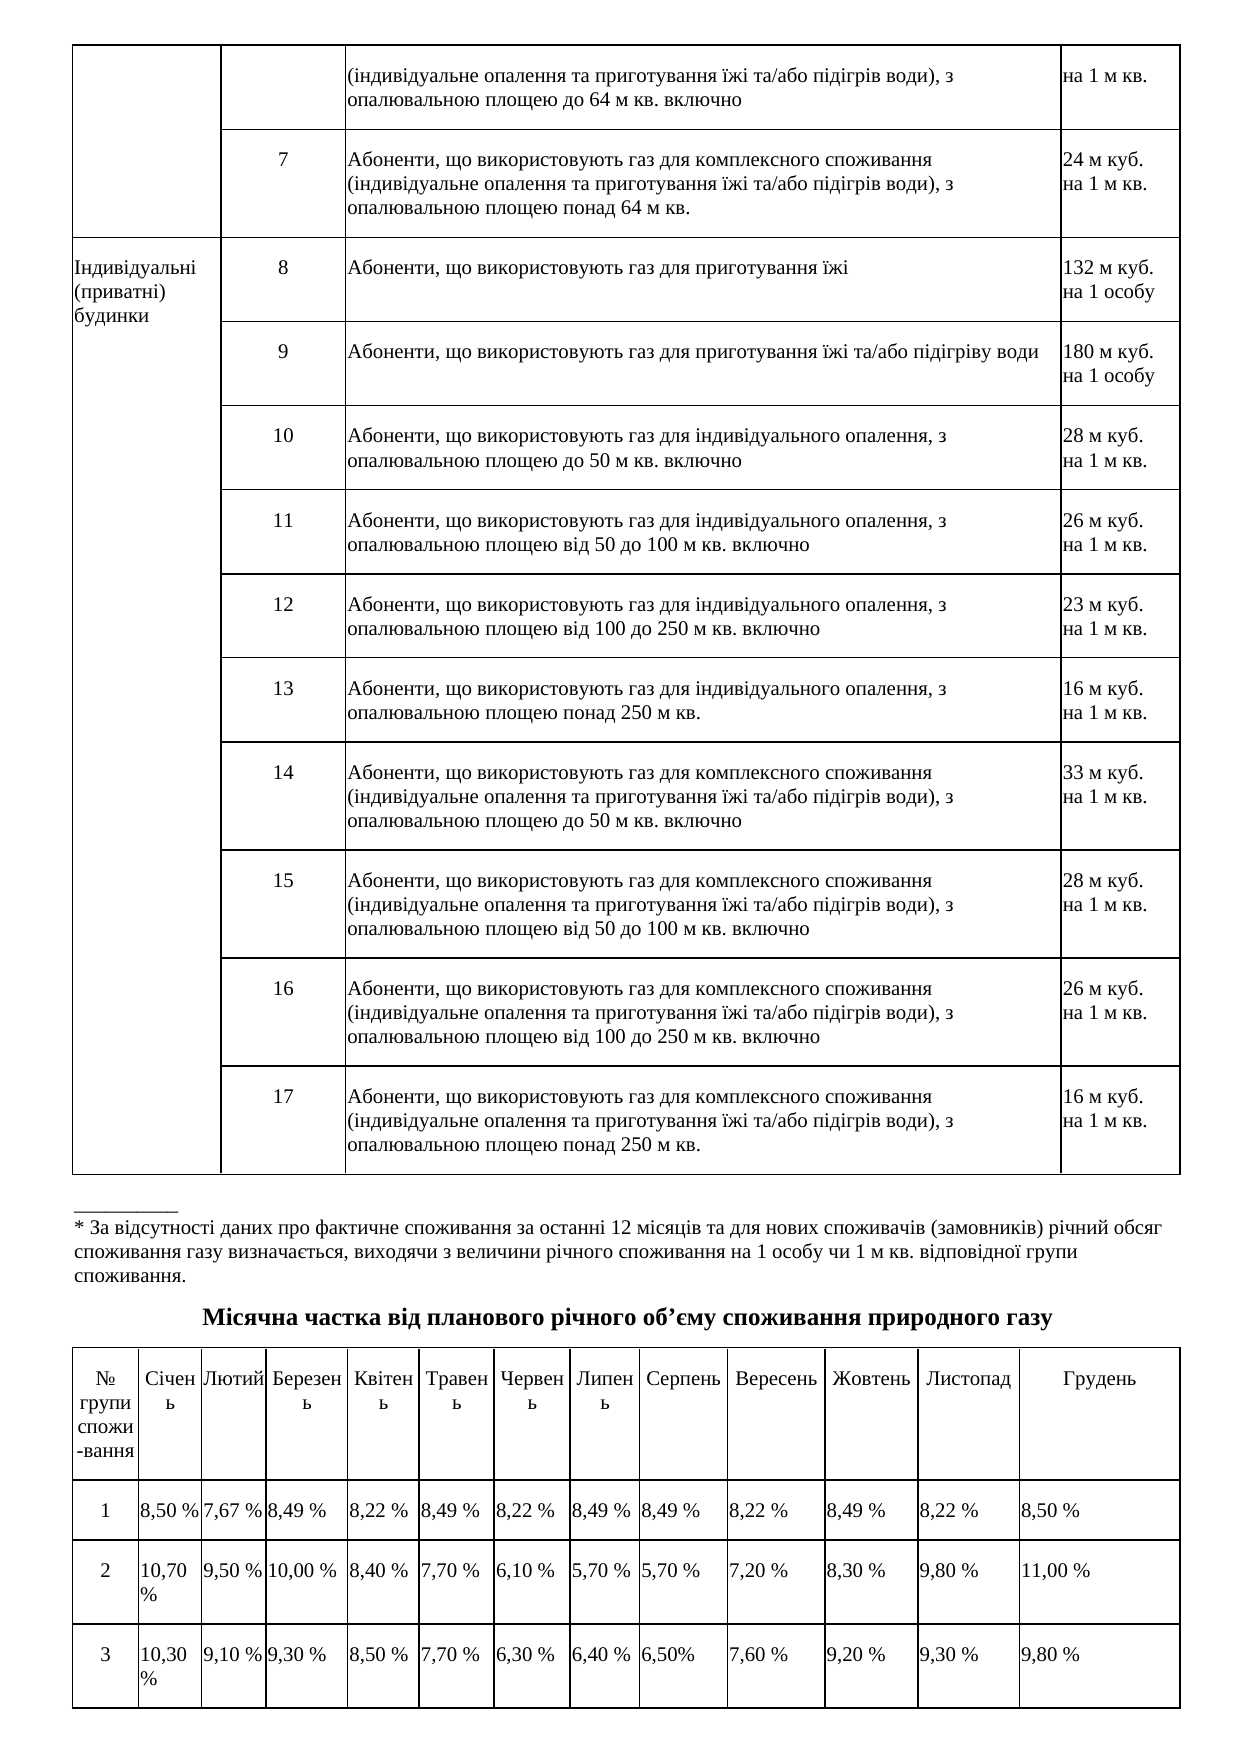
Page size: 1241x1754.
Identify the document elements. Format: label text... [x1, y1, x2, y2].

table_cell Абоненти, що використовують газ для комплексного споживання (індивідуальне опалення та приготування їжі та/або підігрів води), з опалювальною площею понад 64 м кв. [346, 130, 1060, 237]
table_cell Абоненти, що використовують газ для індивідуального опалення, з опалювальною площею понад 250 м кв. [346, 658, 1060, 741]
table_cell 8,22 % [348, 1481, 418, 1539]
table_cell 16 м куб. на 1 м кв. [1062, 658, 1179, 741]
table_cell 8 [222, 238, 345, 321]
table_cell 8,40 % [348, 1541, 418, 1623]
table_header Січень [139, 1348, 201, 1479]
table_cell Абоненти, що використовують газ для приготування їжі [346, 238, 1060, 321]
table_cell 3 [73, 1625, 138, 1707]
table_cell 10,30 % [139, 1625, 201, 1707]
table_cell 26 м куб. на 1 м кв. [1062, 490, 1179, 573]
table_cell 8,49 % [420, 1481, 493, 1539]
table_cell 33 м куб. на 1 м кв. [1062, 743, 1179, 849]
table_header Червень [495, 1348, 570, 1479]
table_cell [1062, 130, 1179, 237]
table_cell 28 м куб. на 1 м кв. [1062, 406, 1179, 489]
table_cell 9,30 % [267, 1625, 347, 1707]
table_cell 23 м куб. на 1 м кв. [1062, 575, 1179, 657]
table_cell Абоненти, що використовують газ для комплексного споживання (індивідуальне опалення та приготування їжі та/або підігрів води), з опалювальною площею від 100 до 250 м кв. включно [346, 959, 1060, 1065]
table_header Травень [420, 1348, 494, 1479]
table_header № групи спожи-вання [73, 1348, 138, 1479]
table_cell 6,10 % [495, 1541, 569, 1623]
table_cell 8,30 % [826, 1541, 917, 1623]
text Місячна частка від планового річного об’єму споживання природного газу [74, 1302, 1181, 1331]
table_cell 2 [73, 1541, 138, 1623]
table_cell 7,70 % [420, 1625, 493, 1707]
table_cell Абоненти, що використовують газ для комплексного споживання (індивідуальне опалення та приготування їжі та/або підігрів води), з опалювальною площею понад 250 м кв. [346, 1067, 1060, 1173]
table_cell 6,30 % [495, 1625, 569, 1707]
table_cell 10 [222, 406, 345, 489]
table_cell 6 [222, 46, 345, 128]
table_cell 8,49 % [571, 1481, 639, 1539]
table_cell 7,67 % [202, 1481, 265, 1539]
table_cell 12 [222, 575, 345, 657]
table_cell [346, 46, 1060, 128]
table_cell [1062, 46, 1179, 128]
table_header Листопад [919, 1348, 1019, 1479]
table_header Липень [571, 1348, 639, 1479]
table_cell 13 [222, 658, 345, 741]
table_cell 7,70 % [420, 1541, 493, 1623]
table_cell 7,20 % [728, 1541, 824, 1623]
text __________ * За відсутності даних про фактичне споживання за останні 12 місяців та для нових споживачів (замовників) річний обсяг споживання газу визначається, виходячи з величини річного споживання на 1 особу чи 1 м кв. відповідної групи споживання. [74, 1191, 1181, 1287]
table_cell 9,10 % [202, 1625, 265, 1707]
table_cell Абоненти, що використовують газ для комплексного споживання (індивідуальне опалення та приготування їжі та/або підігрів води), з опалювальною площею від 50 до 100 м кв. включно [346, 851, 1060, 957]
table_cell 9,80 % [1020, 1625, 1179, 1707]
table_header Жовтень [826, 1348, 918, 1479]
table_cell 11 [222, 490, 345, 573]
table_header Березень [267, 1348, 347, 1479]
table_cell 8,22 % [728, 1481, 824, 1539]
table_cell 8,50 % [139, 1481, 201, 1539]
table_cell Абоненти, що використовують газ для індивідуального опалення, з опалювальною площею від 100 до 250 м кв. включно [346, 575, 1060, 657]
table_cell 15 [222, 851, 345, 957]
table_cell 9,30 % [919, 1625, 1019, 1707]
table_header Вересень [728, 1348, 825, 1479]
table_cell 8,49 % [826, 1481, 917, 1539]
table_cell 14 [222, 743, 345, 849]
table_cell Абоненти, що використовують газ для індивідуального опалення, з опалювальною площею до 50 м кв. включно [346, 406, 1060, 489]
table_cell 8,49 % [267, 1481, 347, 1539]
table_header Серпень [640, 1348, 727, 1479]
table_cell 10,70 % [139, 1541, 201, 1623]
table_cell 8,49 % [640, 1481, 727, 1539]
table_cell 9,50 % [202, 1541, 265, 1623]
table_cell Абоненти, що використовують газ для приготування їжі та/або підігріву води [346, 322, 1060, 405]
table_cell 5,70 % [571, 1541, 639, 1623]
table_header Квітень [348, 1348, 419, 1479]
table_cell 9 [222, 322, 345, 405]
table_cell 17 [222, 1067, 345, 1173]
table_cell 5,70 % [640, 1541, 727, 1623]
table_cell 16 м куб. на 1 м кв. [1062, 1067, 1179, 1173]
table_cell Абоненти, що використовують газ для комплексного споживання (індивідуальне опалення та приготування їжі та/або підігрів води), з опалювальною площею до 50 м кв. включно [346, 743, 1060, 849]
table_cell 7 [222, 130, 345, 237]
table_cell 7,60 % [728, 1625, 824, 1707]
table_cell 26 м куб. на 1 м кв. [1062, 959, 1179, 1065]
table_cell 180 м куб. на 1 особу [1062, 322, 1179, 405]
table_cell 10,00 % [267, 1541, 347, 1623]
table_cell Індивідуальні (приватні) будинки [73, 238, 220, 1173]
table_cell 8,22 % [919, 1481, 1019, 1539]
table_cell 28 м куб. на 1 м кв. [1062, 851, 1179, 957]
table_cell 9,20 % [826, 1625, 917, 1707]
table_cell 6,50% [640, 1625, 727, 1707]
table_cell 132 м куб. на 1 особу [1062, 238, 1179, 321]
table_header Грудень [1020, 1348, 1179, 1479]
table_cell 11,00 % [1020, 1541, 1179, 1623]
table_cell 8,50 % [348, 1625, 418, 1707]
table_cell 6,40 % [571, 1625, 639, 1707]
table_cell 8,50 % [1020, 1481, 1179, 1539]
table_header Лютий [202, 1348, 266, 1479]
table_cell Абоненти, що використовують газ для індивідуального опалення, з опалювальною площею від 50 до 100 м кв. включно [346, 490, 1060, 573]
table_cell 1 [73, 1481, 138, 1539]
table_cell 9,80 % [919, 1541, 1019, 1623]
table_cell 8,22 % [495, 1481, 569, 1539]
table_cell 16 [222, 959, 345, 1065]
